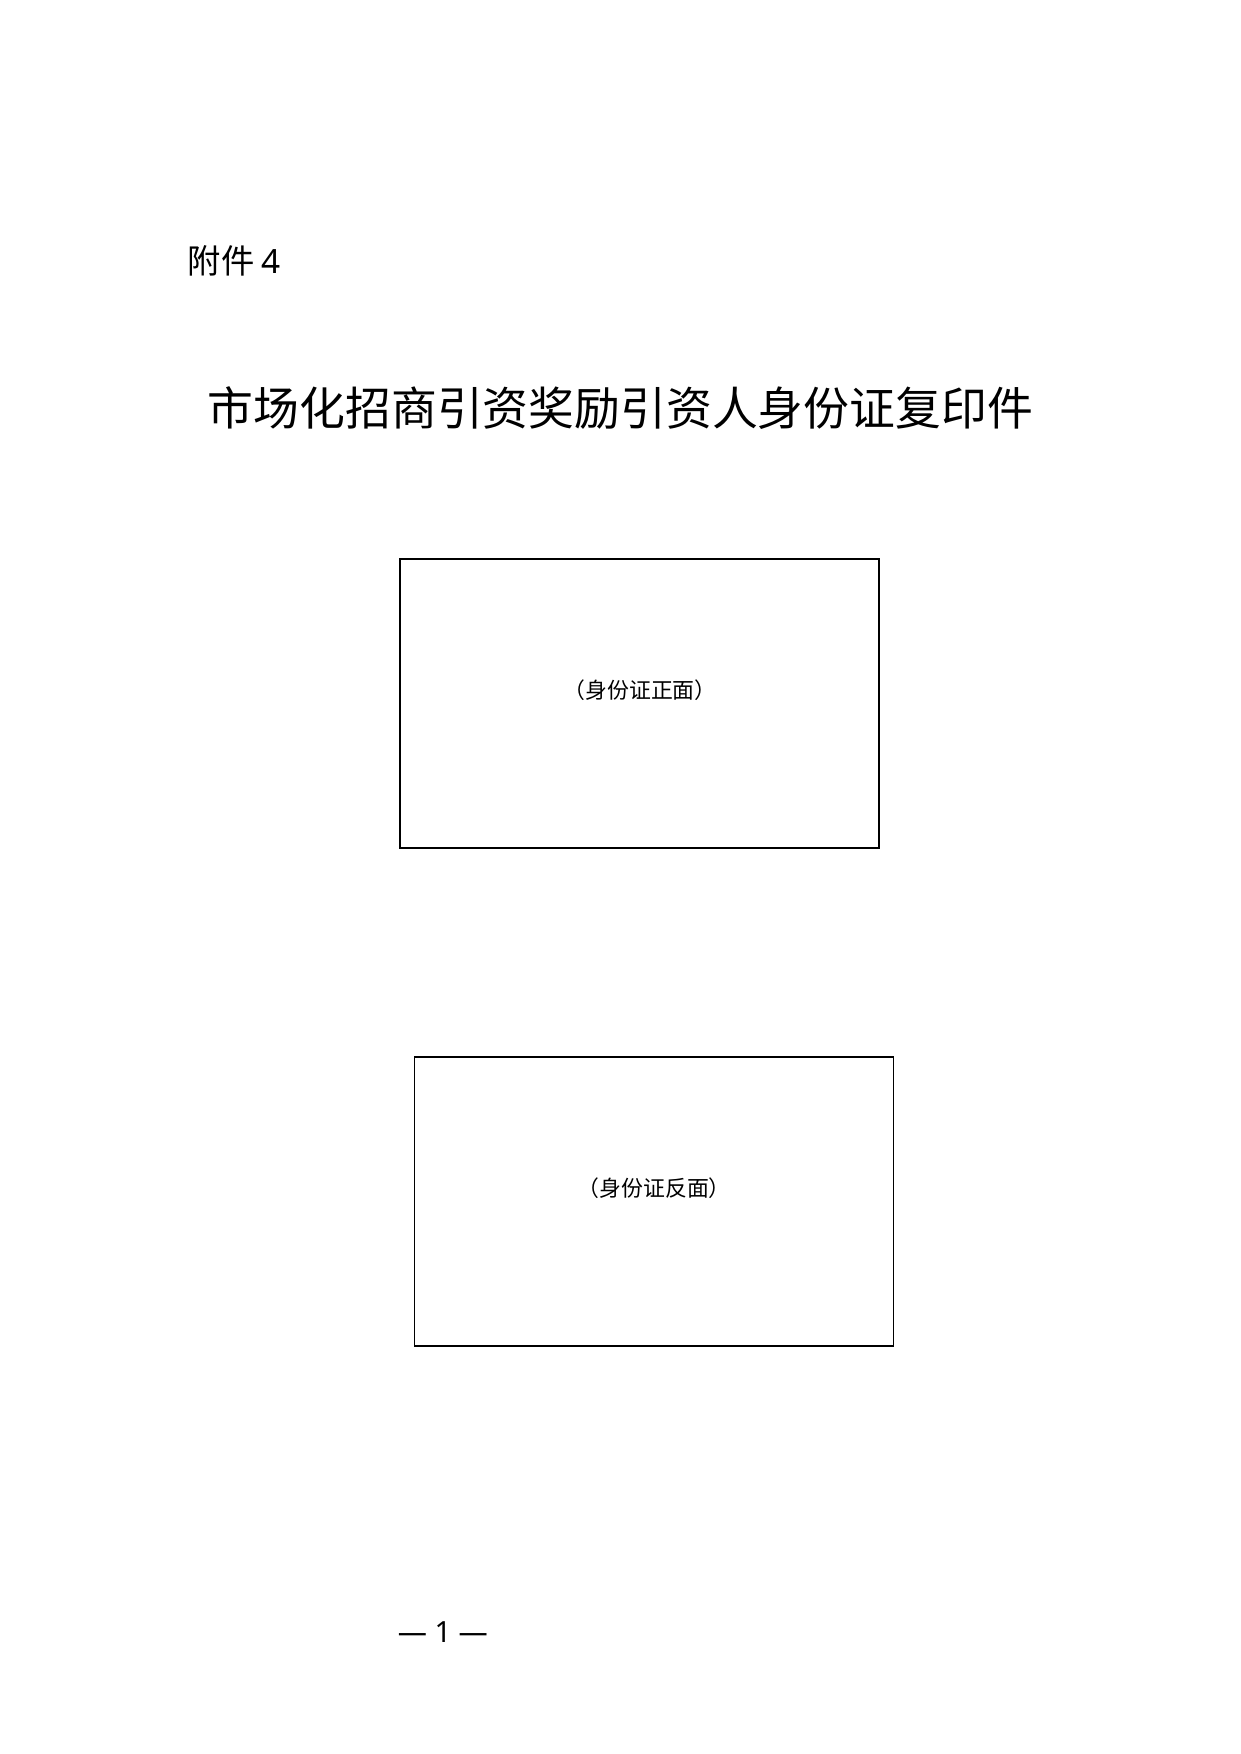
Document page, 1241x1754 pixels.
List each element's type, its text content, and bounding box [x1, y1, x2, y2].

text 市场化招商引资奖励引资人身份证复印件 [187, 357, 1053, 454]
text 附件4 [187, 227, 1053, 292]
